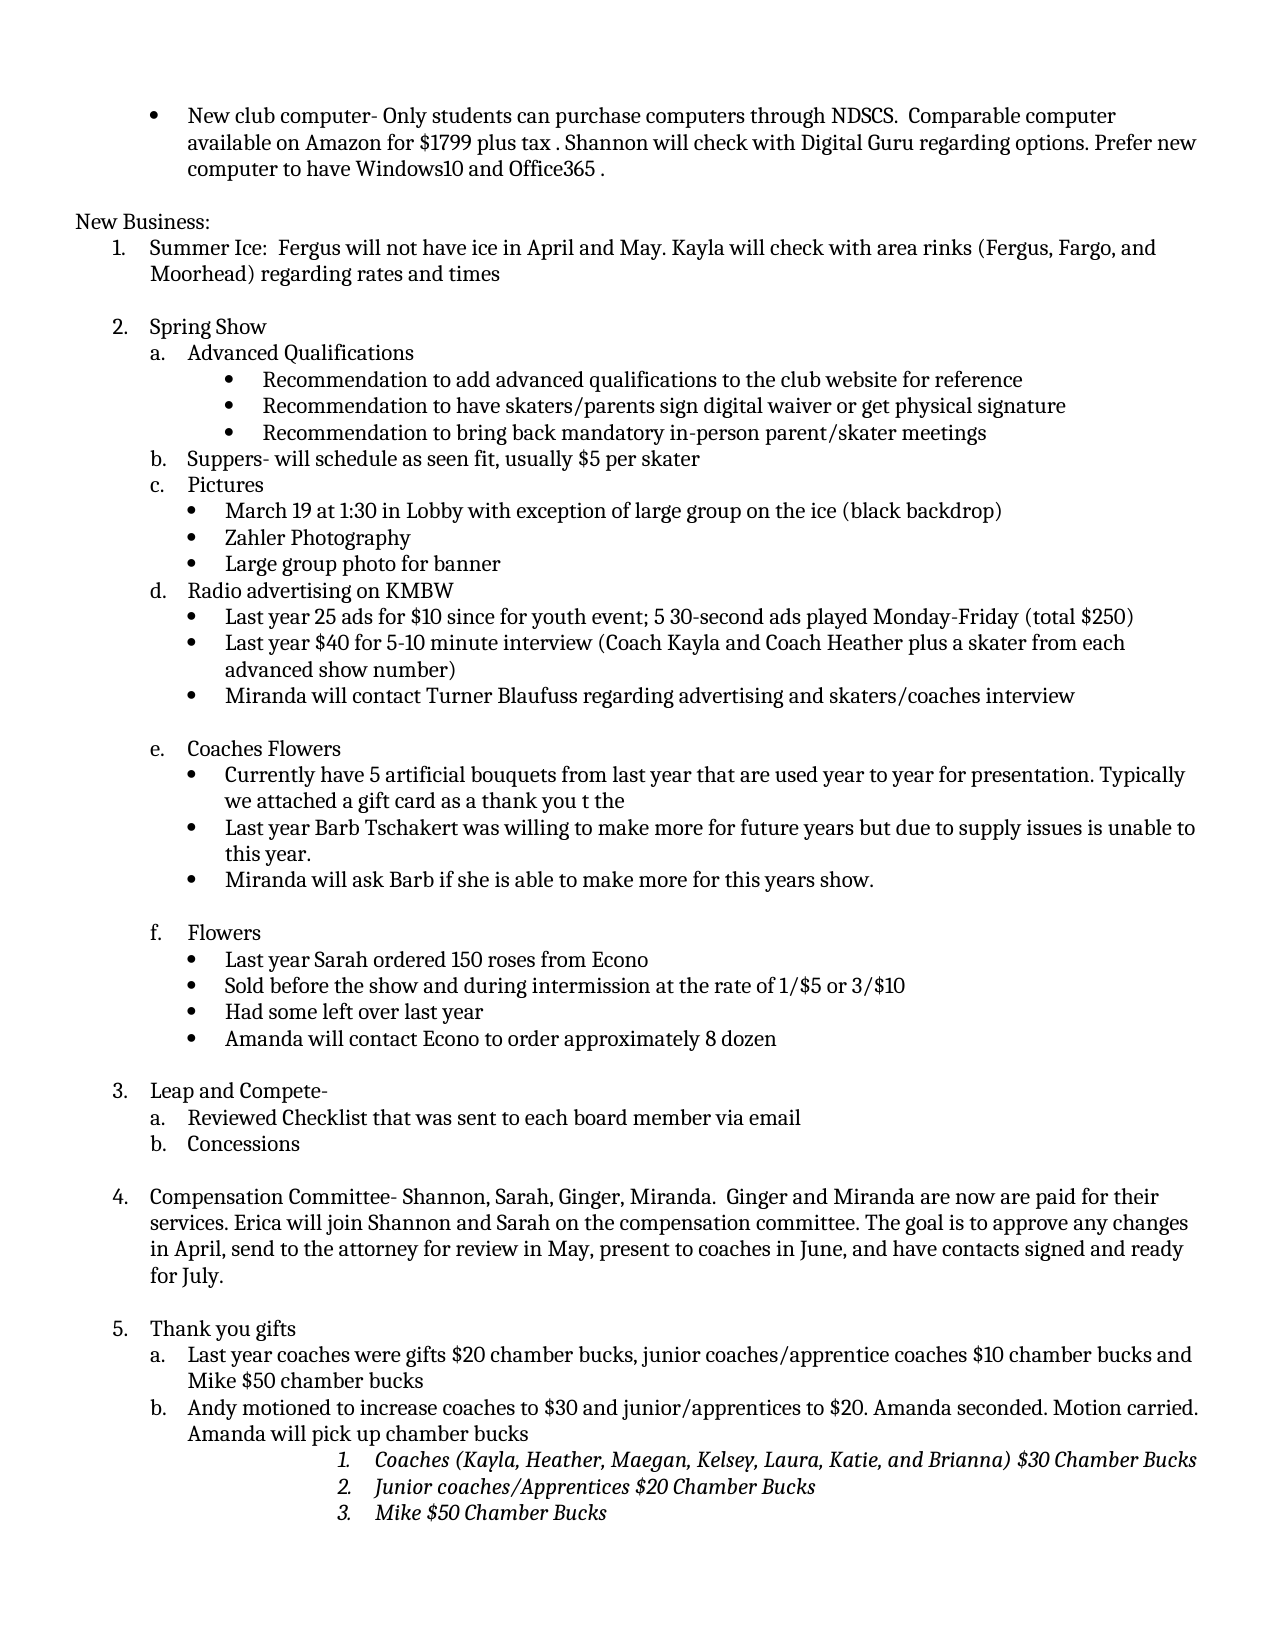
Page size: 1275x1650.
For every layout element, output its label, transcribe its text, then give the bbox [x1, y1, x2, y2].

list Recommendation to add advanced qualifications to the club website for reference [225, 367, 1200, 393]
list New club computer- Only students can purchase computers through NDSCS. Comparable computer available on Amazon for $1799 plus tax . Shannon will check with Digital Guru regarding options. Prefer new computer to have Windows10 and Office365 . [150, 103, 1200, 182]
list Andy motioned to increase coaches to $30 and junior/apprentices to $20. Amanda seconded. Motion carried. Amanda will pick up chamber bucks [150, 1394, 1200, 1447]
list Junior coaches/Apprentices $20 Chamber Bucks [337, 1473, 1200, 1500]
list Compensation Committee- Shannon, Sarah, Ginger, Miranda. Ginger and Miranda are now are paid for their services. Erica will join Shannon and Sarah on the compensation committee. The goal is to approve any changes in April, send to the attorney for review in May, present to coaches in June, and have contacts signed and ready for July. [112, 1183, 1200, 1289]
list Pictures [150, 472, 1200, 498]
list Mike $50 Chamber Bucks [337, 1500, 1200, 1526]
list Large group photo for banner [187, 551, 1200, 577]
list Coaches (Kayla, Heather, Maegan, Kelsey, Laura, Katie, and Brianna) $30 Chamber Bucks [337, 1447, 1200, 1473]
list Radio advertising on KMBW [150, 577, 1200, 604]
list Spring Show [112, 314, 1200, 340]
list Amanda will contact Econo to order approximately 8 dozen [187, 1025, 1200, 1052]
list Last year Barb Tschakert was willing to make more for future years but due to supply issues is unable to this year. [187, 814, 1200, 867]
list March 19 at 1:30 in Lobby with exception of large group on the ice (black backdrop) [187, 498, 1200, 525]
list Recommendation to have skaters/parents sign digital waiver or get physical signature [225, 393, 1200, 419]
list Leap and Compete- [112, 1078, 1200, 1104]
list Last year 25 ads for $10 since for youth event; 5 30-second ads played Monday-Friday (total $250) [187, 604, 1200, 630]
list Last year $40 for 5-10 minute interview (Coach Kayla and Coach Heather plus a skater from each advanced show number) [187, 630, 1200, 683]
list Zahler Photography [187, 525, 1200, 551]
text New Business: [75, 208, 1200, 235]
list Had some left over last year [187, 999, 1200, 1025]
list Thank you gifts [112, 1315, 1200, 1342]
list Reviewed Checklist that was sent to each board member via email [150, 1104, 1200, 1131]
list Concessions [150, 1131, 1200, 1157]
list Sold before the show and during intermission at the rate of 1/$5 or 3/$10 [187, 973, 1200, 999]
list Recommendation to bring back mandatory in-person parent/skater meetings [225, 419, 1200, 446]
list Miranda will contact Turner Blaufuss regarding advertising and skaters/coaches interview [187, 683, 1200, 709]
list Suppers- will schedule as seen fit, usually $5 per skater [150, 446, 1200, 472]
list Last year coaches were gifts $20 chamber bucks, junior coaches/apprentice coaches $10 chamber bucks and Mike $50 chamber bucks [150, 1342, 1200, 1394]
list Advanced Qualifications [150, 340, 1200, 367]
list Coaches Flowers [150, 736, 1200, 762]
list Currently have 5 artificial bouquets from last year that are used year to year for presentation. Typically we attached a gift card as a thank you t the [187, 762, 1200, 814]
list Last year Sarah ordered 150 roses from Econo [187, 946, 1200, 973]
list Flowers [150, 920, 1200, 946]
list Summer Ice: Fergus will not have ice in April and May. Kayla will check with area rinks (Fergus, Fargo, and Moorhead) regarding rates and times [112, 235, 1200, 287]
list Miranda will ask Barb if she is able to make more for this years show. [187, 867, 1200, 894]
